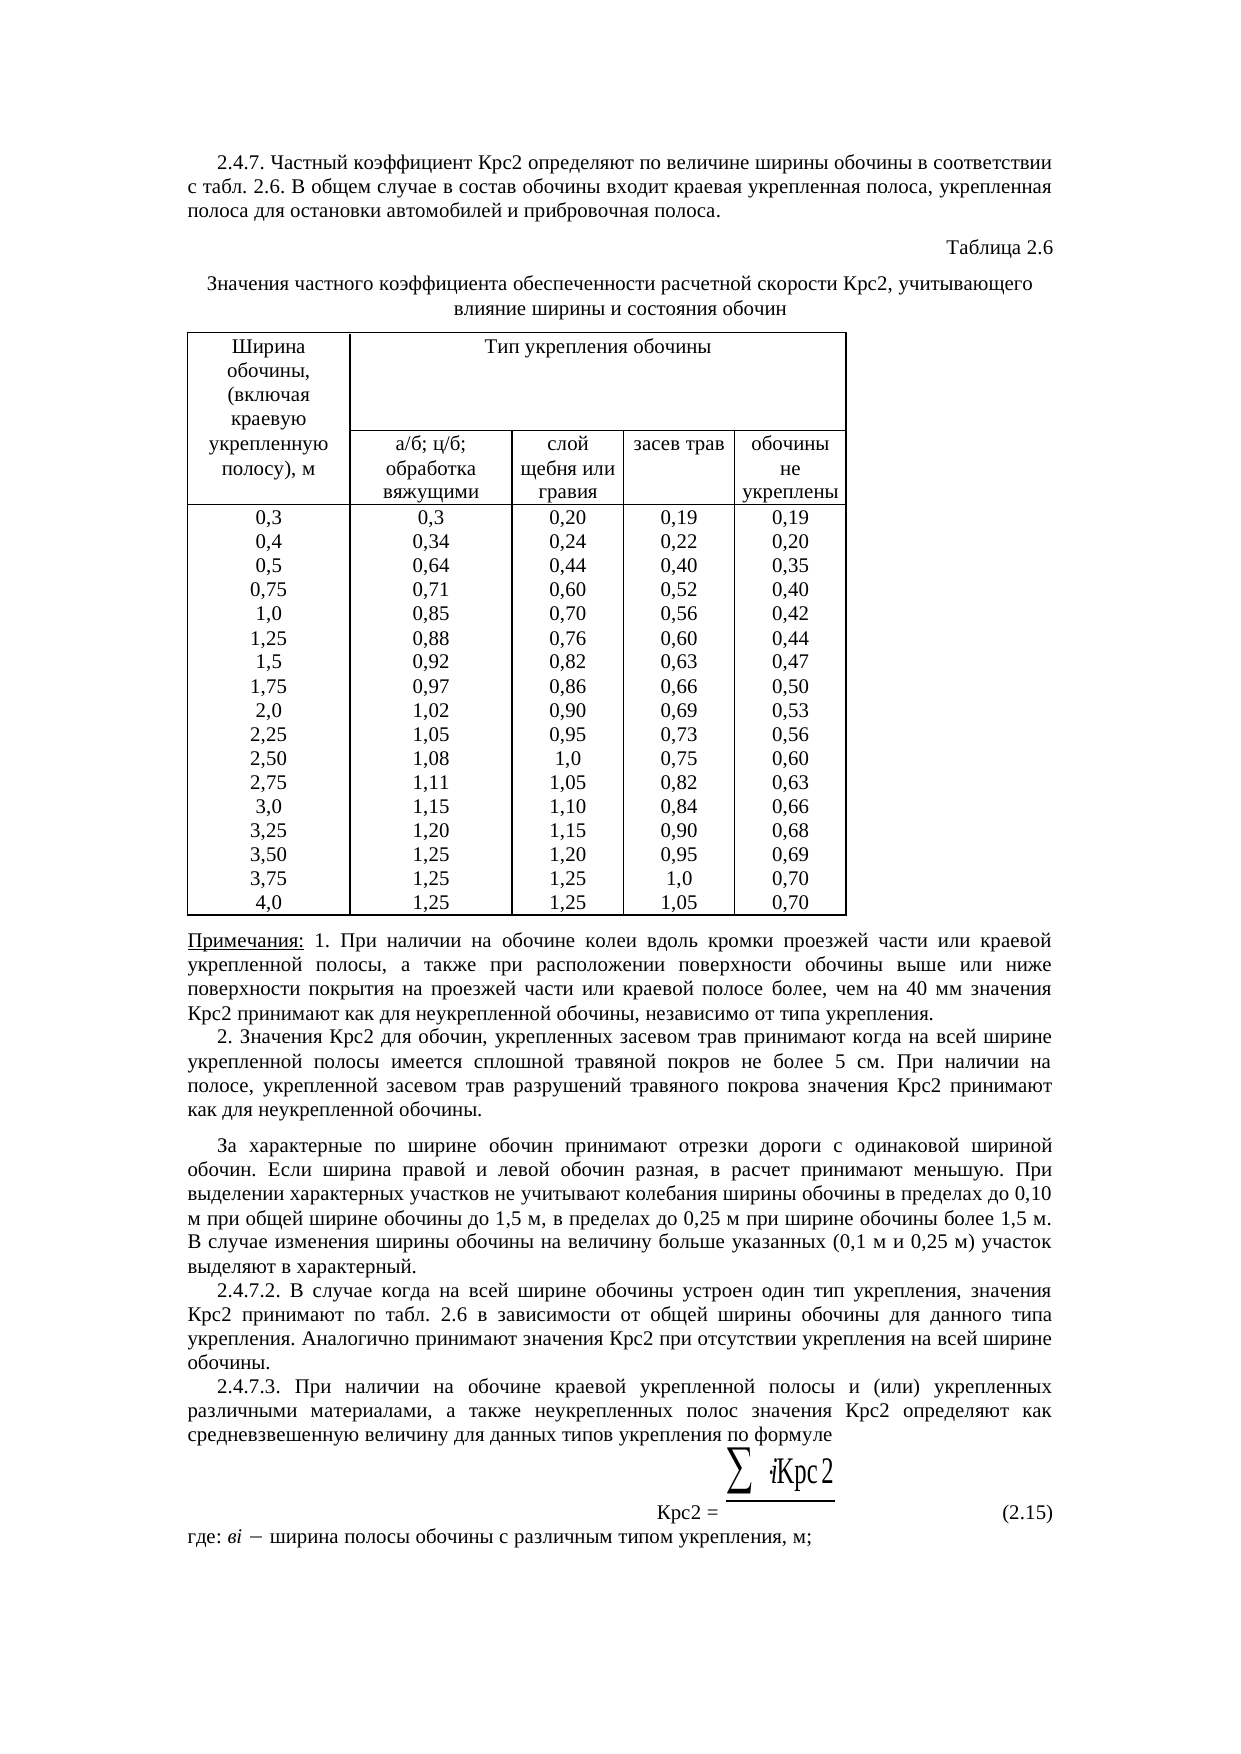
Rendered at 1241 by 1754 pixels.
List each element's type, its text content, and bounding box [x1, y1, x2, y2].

table_cell 0,52 [624, 577, 734, 601]
table_cell 0,47 [735, 649, 845, 673]
table_cell 2,25 [188, 722, 349, 746]
table_cell 0,71 [351, 577, 511, 601]
text 2. Значения Крс2 для обочин, укрепленных засевом трав принимают когда на всей ширине укрепленной полосы имеется сплошной травяной покров не более 5 см. При наличии на полосе, укрепленной засевом трав разрушений травяного покрова значения Крс2 принимают как для неукрепленной обочины. [187, 1024, 1053, 1121]
table_cell 0,84 [624, 794, 734, 818]
table_cell 0,75 [188, 577, 349, 601]
table_cell 1,25 [351, 842, 511, 866]
table_cell 0,22 [624, 529, 734, 553]
table_cell 1,11 [351, 770, 511, 794]
table_cell 0,44 [513, 553, 623, 577]
table_cell 0,76 [513, 625, 623, 649]
table_cell 1,0 [188, 601, 349, 625]
table_cell 0,75 [624, 746, 734, 770]
table_cell 0,85 [351, 601, 511, 625]
table_cell 0,64 [351, 553, 511, 577]
table_cell 1,25 [513, 890, 623, 914]
table_cell 0,50 [735, 674, 845, 697]
table_cell 0,60 [513, 577, 623, 601]
table_header Ширина обочины, (включая краевую [188, 333, 350, 430]
table_cell 3,75 [188, 866, 349, 890]
table_cell 0,5 [188, 553, 349, 577]
table_cell 1,20 [351, 818, 511, 842]
text Примечания: 1. При наличии на обочине колеи вдоль кромки проезжей части или краевой укрепленной полосы, а также при расположении поверхности обочины выше или ниже поверхности покрытия на проезжей части или краевой полосе более, чем на 40 мм значения Крс2 принимают как для неукрепленной обочины, независимо от типа укрепления. [187, 928, 1053, 1024]
table_cell 0,66 [624, 674, 734, 697]
table_cell 0,19 [735, 505, 845, 529]
table_cell 0,35 [735, 553, 845, 577]
table_cell 1,02 [351, 698, 511, 722]
table_cell 1,08 [351, 746, 511, 770]
table_cell 0,20 [513, 505, 623, 529]
table_cell 0,3 [351, 505, 511, 529]
table_cell обочины не укреплены [735, 431, 845, 503]
table_cell укрепленную полосу), м [188, 430, 349, 503]
table_cell 0,4 [188, 529, 349, 553]
table_cell 4,0 [188, 890, 349, 914]
table_cell 1,15 [351, 794, 511, 818]
table_cell 0,90 [513, 698, 623, 722]
table_cell 1,20 [513, 842, 623, 866]
table_cell 1,05 [351, 722, 511, 746]
table_cell 0,24 [513, 529, 623, 553]
table_cell 1,25 [351, 890, 511, 914]
table_cell 0,3 [188, 505, 349, 529]
table_cell 0,97 [351, 674, 511, 697]
table_cell 1,25 [513, 866, 623, 890]
table_cell 1,05 [513, 770, 623, 794]
table_cell 0,63 [624, 649, 734, 673]
table_cell 3,50 [188, 842, 349, 866]
table_cell 0,60 [735, 746, 845, 770]
table_cell 0,69 [735, 842, 845, 866]
table_cell 0,66 [735, 794, 845, 818]
table_cell 1,25 [188, 625, 349, 649]
table_cell 0,88 [351, 625, 511, 649]
table_cell 0,40 [735, 577, 845, 601]
text 2.4.7. Частный коэффициент Крс2 определяют по величине ширины обочины в соответствии с табл. 2.6. В общем случае в состав обочины входит краевая укрепленная полоса, укрепленная полоса для остановки автомобилей и прибровочная полоса. [187, 150, 1053, 222]
table_cell 0,70 [735, 866, 845, 890]
table_cell 1,25 [351, 866, 511, 890]
table_cell 1,05 [624, 890, 734, 914]
table_cell засев трав [624, 431, 734, 503]
table_cell 1,0 [624, 866, 734, 890]
table_cell 0,53 [735, 698, 845, 722]
table_cell 1,5 [188, 649, 349, 673]
table_cell 2,75 [188, 770, 349, 794]
table_cell 0,90 [624, 818, 734, 842]
table_cell 0,20 [735, 529, 845, 553]
table_cell слой щебня или гравия [513, 431, 623, 503]
table_cell 2,50 [188, 746, 349, 770]
table_cell 0,70 [735, 890, 845, 914]
text 2.4.7.3. При наличии на обочине краевой укрепленной полосы и (или) укрепленных различными материалами, а также неукрепленных полос значения Крс2 определяют как средневзвешенную величину для данных типов укрепления по формуле [187, 1374, 1053, 1446]
table_cell 0,68 [735, 818, 845, 842]
table_cell 0,56 [624, 601, 734, 625]
table_cell 3,0 [188, 794, 349, 818]
text За характерные по ширине обочин принимают отрезки дороги с одинаковой шириной обочин. Если ширина правой и левой обочин разная, в расчет принимают меньшую. При выделении характерных участков не учитывают колебания ширины обочины в пределах до 0,10 м при общей ширине обочины до 1,5 м, в пределах до 0,25 м при ширине обочины более 1,5 м. В случае изменения ширины обочины на величину больше указанных (0,1 м и 0,25 м) участок выделяют в характерный. [187, 1133, 1053, 1277]
table_cell 0,42 [735, 601, 845, 625]
text где: вi ширина полосы обочины с различным типом укрепления, м; [187, 1524, 1053, 1548]
table_cell 0,73 [624, 722, 734, 746]
table_cell 0,60 [624, 625, 734, 649]
table_cell 0,34 [351, 529, 511, 553]
text Значения частного коэффициента обеспеченности расчетной скорости Крс2, учитывающего влияние ширины и состояния обочин [187, 271, 1053, 319]
table_cell 0,70 [513, 601, 623, 625]
text 2.4.7.2. В случае когда на всей ширине обочины устроен один тип укрепления, значения Крс2 принимают по табл. 2.6 в зависимости от общей ширины обочины для данного типа укрепления. Аналогично принимают значения Крс2 при отсутствии укрепления на всей ширине обочины. [187, 1277, 1053, 1374]
table_cell 1,15 [513, 818, 623, 842]
table_cell 0,82 [624, 770, 734, 794]
table_cell 0,95 [513, 722, 623, 746]
table_cell 0,63 [735, 770, 845, 794]
table_cell 0,95 [624, 842, 734, 866]
table_cell 0,82 [513, 649, 623, 673]
text Таблица 2.6 [187, 235, 1053, 259]
table_header Тип укрепления обочины [351, 333, 845, 430]
table_cell 0,92 [351, 649, 511, 673]
table_cell 0,86 [513, 674, 623, 697]
table_cell 1,0 [513, 746, 623, 770]
table_cell 3,25 [188, 818, 349, 842]
table_cell 2,0 [188, 698, 349, 722]
table_cell 0,19 [624, 505, 734, 529]
table_cell 0,40 [624, 553, 734, 577]
table_cell 0,69 [624, 698, 734, 722]
table_cell 1,75 [188, 674, 349, 697]
table_cell 1,10 [513, 794, 623, 818]
table_cell а/б; ц/б; обработка вяжущими [351, 431, 511, 503]
text Крс2 = (2.15) [187, 1446, 1053, 1524]
table_cell 0,44 [735, 625, 845, 649]
table_cell 0,56 [735, 722, 845, 746]
